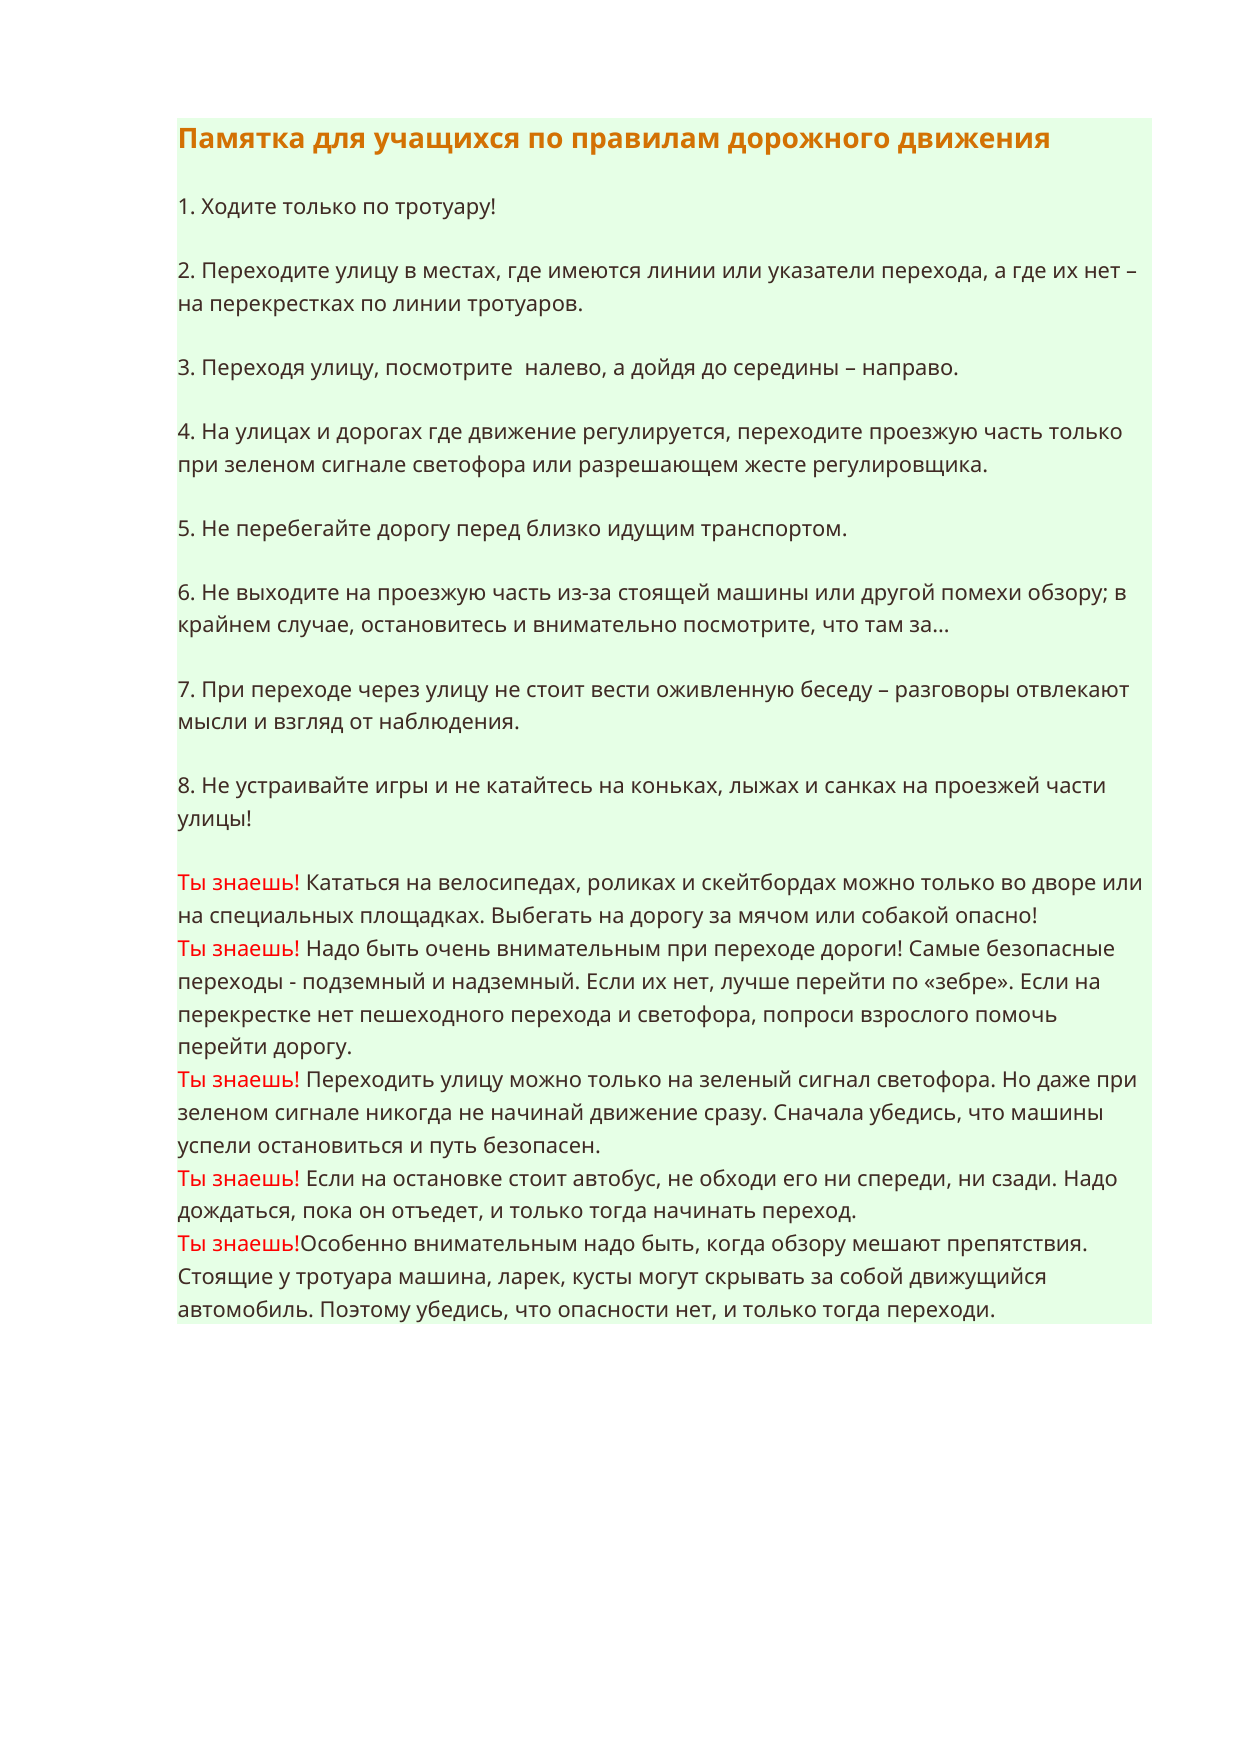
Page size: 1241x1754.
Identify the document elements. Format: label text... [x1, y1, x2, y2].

text Ты знаешь!Особенно внимательным надо быть, когда обзору мешают препятствия. Стоящие у тротуара машина, ларек, кусты могут скрывать за собой движущийся автомобиль. Поэтому убедись, что опасности нет, и только тогда переходи. [177, 1225, 1152, 1324]
text Ты знаешь! Кататься на велосипедах, роликах и скейтбордах можно только во дворе или на специальных площадках. Выбегать на дорогу за мячом или собакой опасно! [177, 864, 1152, 930]
text Ты знаешь! Если на остановке стоит автобус, не обходи его ни спереди, ни сзади. Надо дождаться, пока он отъедет, и только тогда начинать переход. [177, 1159, 1152, 1225]
text 5. Не перебегайте дорогу перед близко идущим транспортом. [177, 509, 1152, 542]
text 6. Не выходите на проезжую часть из-за стоящей машины или другой помехи обзору; в крайнем случае, остановитесь и внимательно посмотрите, что там за… [177, 574, 1152, 639]
text Ты знаешь! Надо быть очень внимательным при переходе дороги! Самые безопасные переходы - подземный и надземный. Если их нет, лучше перейти по «зебре». Если на перекрестке нет пешеходного перехода и светофора, попроси взрослого помочь перейти дорогу. [177, 930, 1152, 1061]
text 4. На улицах и дорогах где движение регулируется, переходите проезжую часть только при зеленом сигнале светофора или разрешающем жесте регулировщика. [177, 413, 1152, 478]
text Памятка для учащихся по правилам дорожного движения [177, 118, 1152, 156]
text 1. Ходите только по тротуару! [177, 188, 1152, 221]
text 8. Не устраивайте игры и не катайтесь на коньках, лыжах и санках на проезжей части улицы! [177, 767, 1152, 833]
text 7. При переходе через улицу не стоит вести оживленную беседу – разговоры отвлекают мысли и взгляд от наблюдения. [177, 671, 1152, 736]
text 2. Переходите улицу в местах, где имеются линии или указатели перехода, а где их нет – на перекрестках по линии тротуаров. [177, 252, 1152, 317]
text Ты знаешь! Переходить улицу можно только на зеленый сигнал светофора. Но даже при зеленом сигнале никогда не начинай движение сразу. Сначала убедись, что машины успели остановиться и путь безопасен. [177, 1061, 1152, 1159]
text 3. Переходя улицу, посмотрите налево, а дойдя до середины – направо. [177, 349, 1152, 381]
